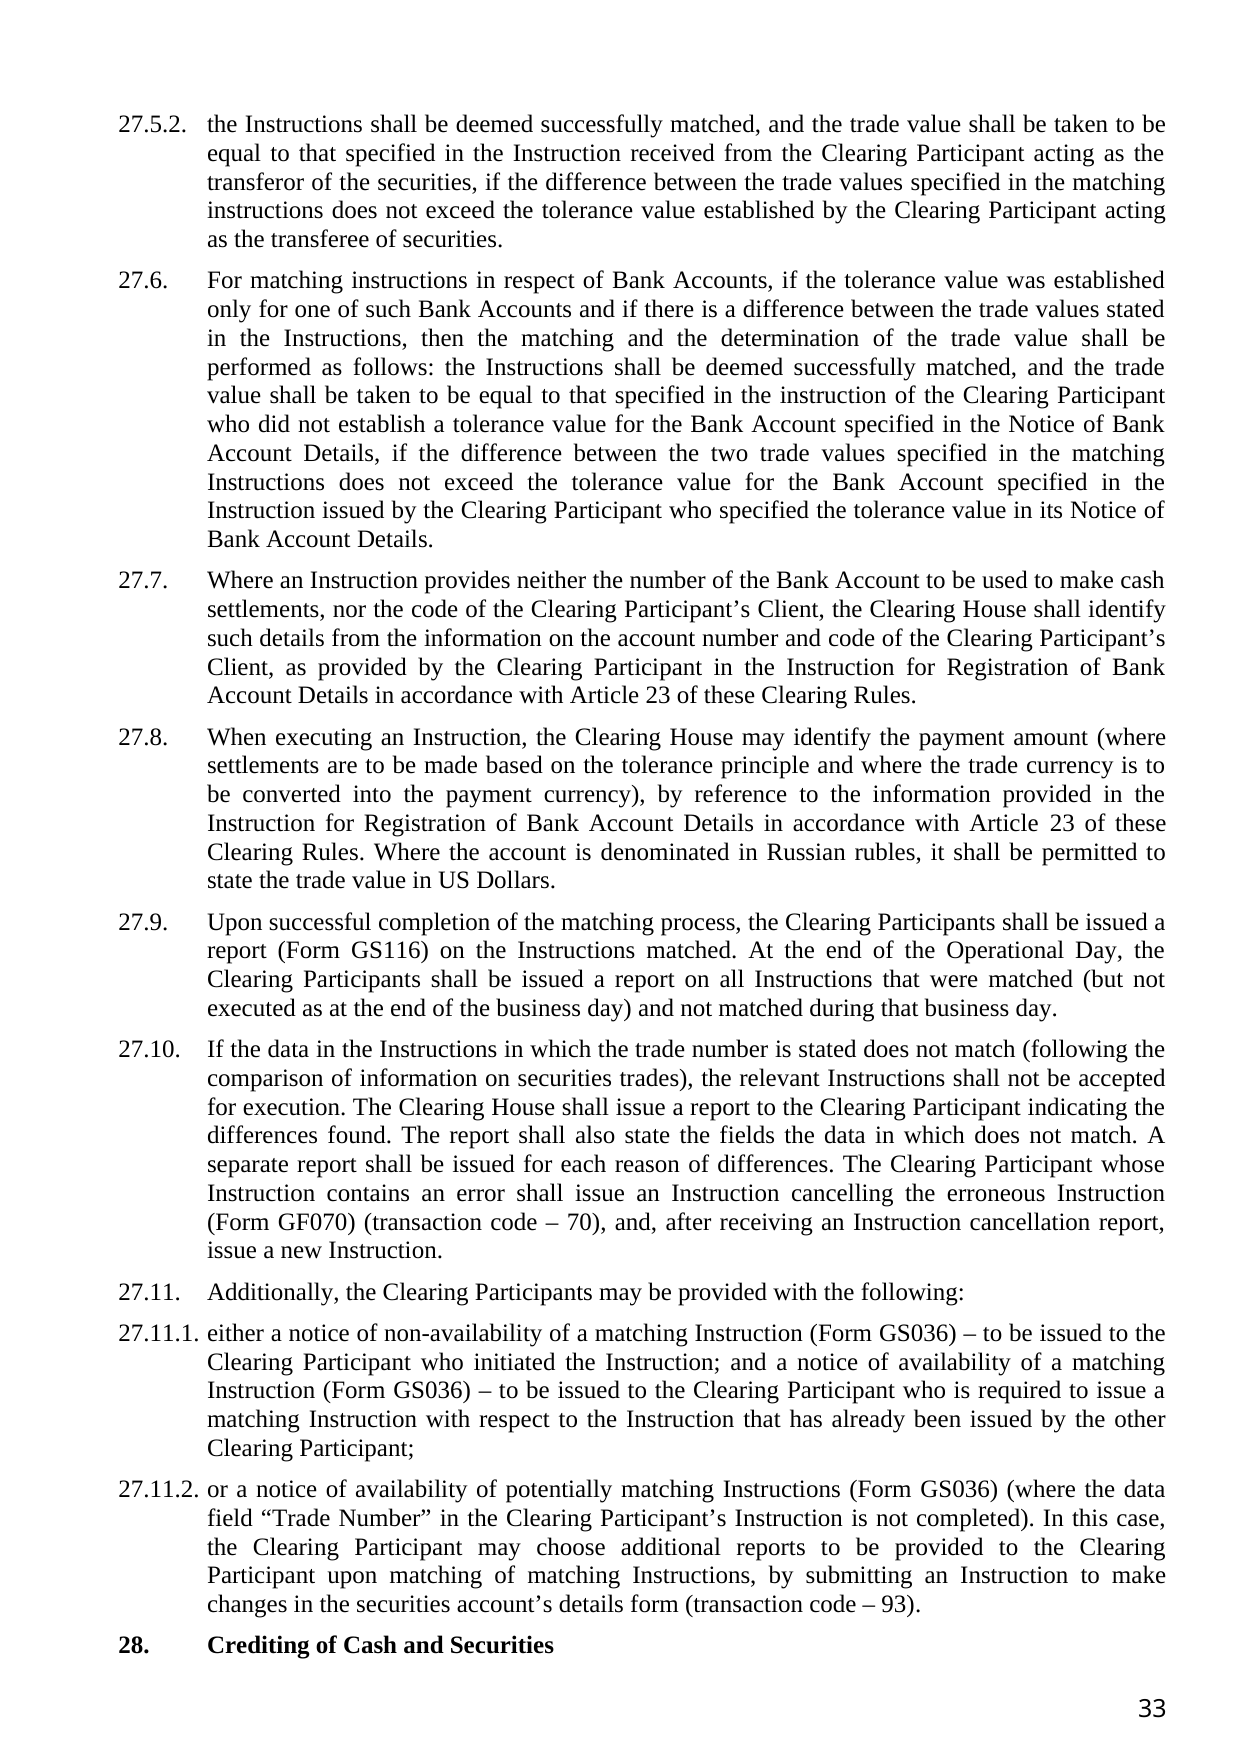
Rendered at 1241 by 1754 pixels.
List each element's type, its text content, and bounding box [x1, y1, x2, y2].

list When executing an Instruction, the Clearing House may identify the payment amount (where settlements are to be made based on the tolerance principle and where the trade currency is to be converted into the payment currency), by reference to the information provided in the Instruction for Registration of Bank Account Details in accordance with Article 23 of these Clearing Rules. Where the account is denominated in Russian rubles, it shall be permitted to state the trade value in US Dollars. [118, 722, 1166, 894]
list For matching instructions in respect of Bank Accounts, if the tolerance value was established only for one of such Bank Accounts and if there is a difference between the trade values stated in the Instructions, then the matching and the determination of the trade value shall be performed as follows: the Instructions shall be deemed successfully matched, and the trade value shall be taken to be equal to that specified in the instruction of the Clearing Participant who did not establish a tolerance value for the Bank Account specified in the Notice of Bank Account Details, if the difference between the two trade values specified in the matching Instructions does not exceed the tolerance value for the Bank Account specified in the Instruction issued by the Clearing Participant who specified the tolerance value in its Notice of Bank Account Details. [118, 265, 1166, 553]
list Where an Instruction provides neither the number of the Bank Account to be used to make cash settlements, nor the code of the Clearing Participant’s Client, the Clearing House shall identify such details from the information on the account number and code of the Clearing Participant’s Client, as provided by the Clearing Participant in the Instruction for Registration of Bank Account Details in accordance with Article 23 of these Clearing Rules. [118, 565, 1166, 709]
list If the data in the Instructions in which the trade number is stated does not match (following the comparison of information on securities trades), the relevant Instructions shall not be accepted for execution. The Clearing House shall issue a report to the Clearing Participant indicating the differences found. The report shall also state the fields the data in which does not match. A separate report shall be issued for each reason of differences. The Clearing Participant whose Instruction contains an error shall issue an Instruction cancelling the erroneous Instruction (Form GF070) (transaction code – 70), and, after receiving an Instruction cancellation report, issue a new Instruction. [118, 1034, 1166, 1264]
list the Instructions shall be deemed successfully matched, and the trade value shall be taken to be equal to that specified in the Instruction received from the Clearing Participant acting as the transferor of the securities, if the difference between the trade values specified in the matching instructions does not exceed the tolerance value established by the Clearing Participant acting as the transferee of securities. [118, 109, 1166, 253]
list either a notice of non-availability of a matching Instruction (Form GS036) – to be issued to the Clearing Participant who initiated the Instruction; and a notice of availability of a matching Instruction (Form GS036) – to be issued to the Clearing Participant who is required to issue a matching Instruction with respect to the Instruction that has already been issued by the other Clearing Participant; [118, 1318, 1166, 1462]
list Upon successful completion of the matching process, the Clearing Participants shall be issued a report (Form GS116) on the Instructions matched. At the end of the Operational Day, the Clearing Participants shall be issued a report on all Instructions that were matched (but not executed as at the end of the business day) and not matched during that business day. [118, 907, 1166, 1022]
subtitle Crediting of Cash and Securities [118, 1630, 1166, 1659]
list or a notice of availability of potentially matching Instructions (Form GS036) (where the data field “Trade Number” in the Clearing Participant’s Instruction is not completed). In this case, the Clearing Participant may choose additional reports to be provided to the Clearing Participant upon matching of matching Instructions, by submitting an Instruction to make changes in the securities account’s details form (transaction code – 93). [118, 1474, 1166, 1618]
list Additionally, the Clearing Participants may be provided with the following: [118, 1277, 1166, 1305]
